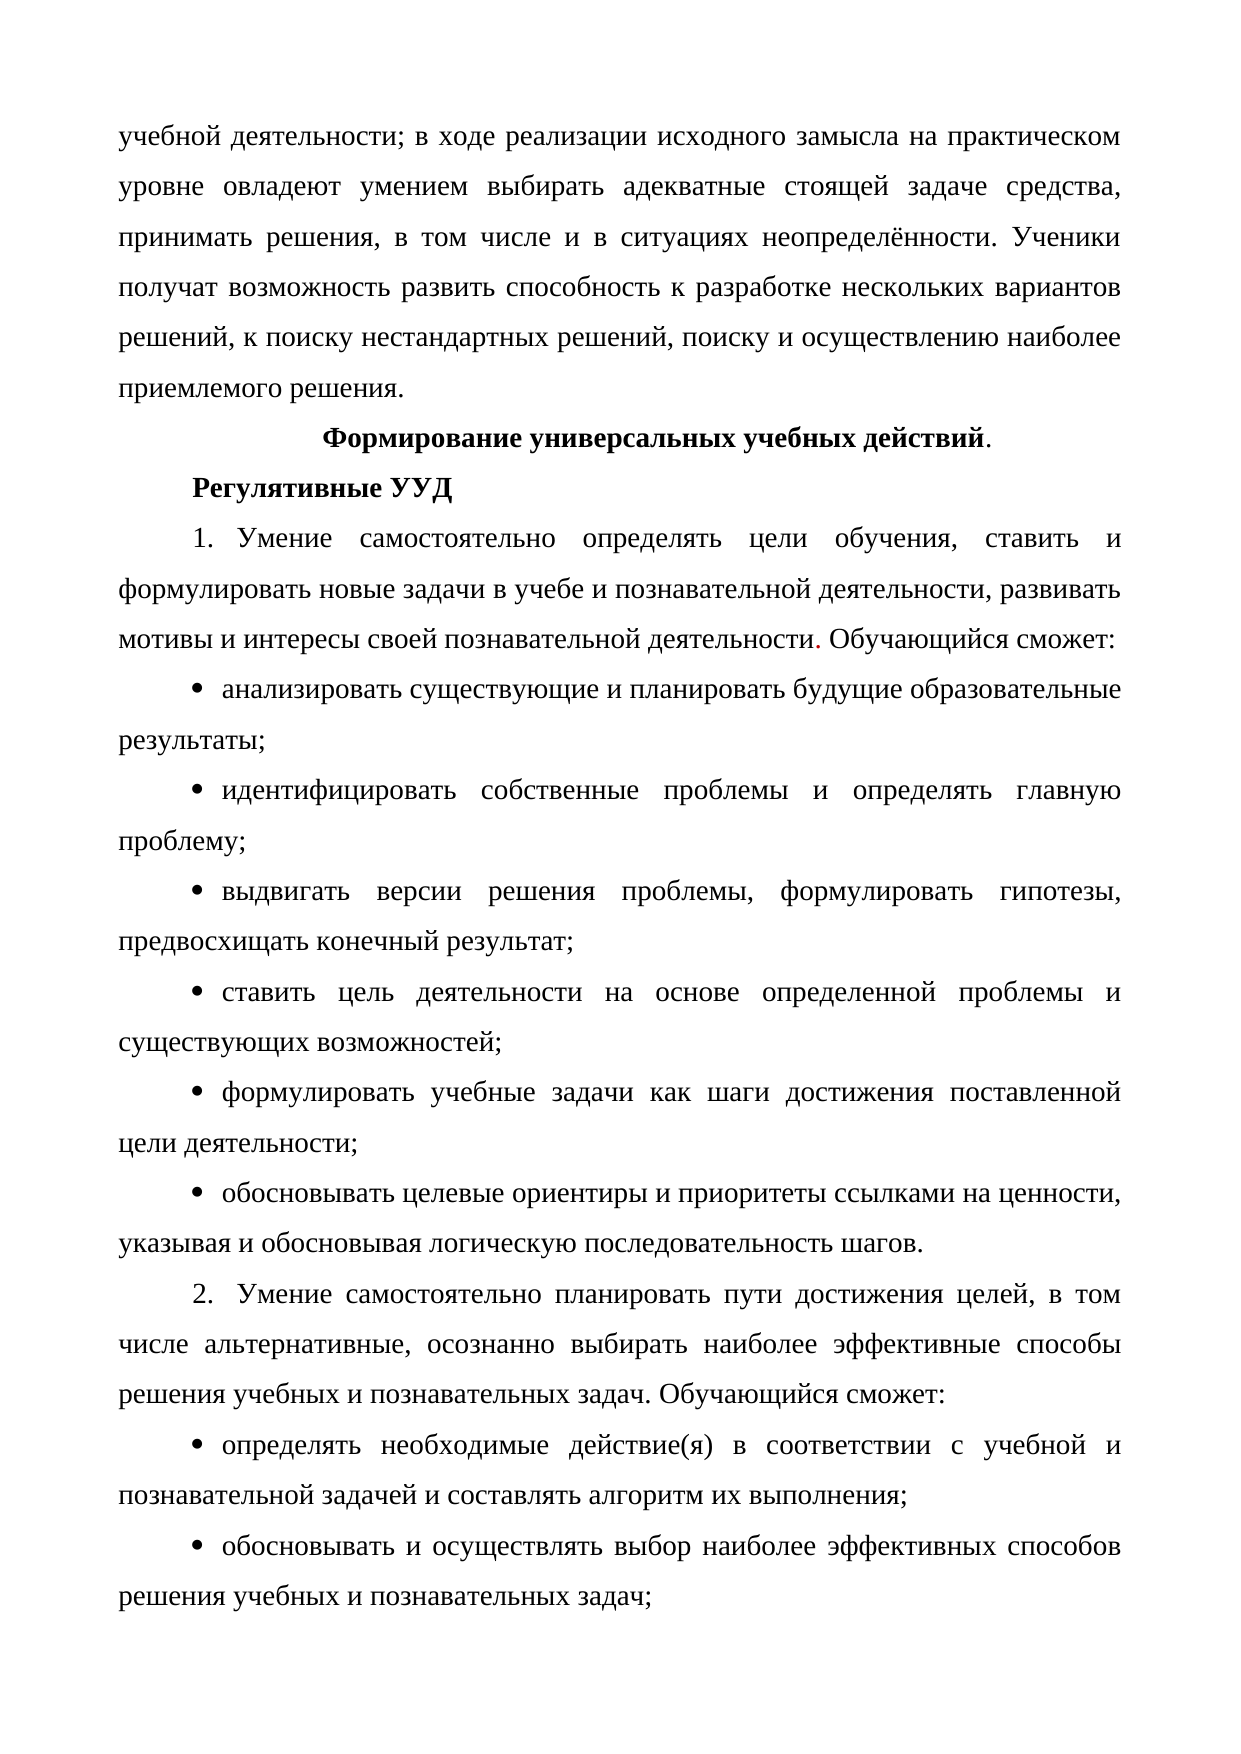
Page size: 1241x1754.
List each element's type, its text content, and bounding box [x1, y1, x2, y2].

list Умение самостоятельно планировать пути достижения целей, в том числе альтернативные, осознанно выбирать наиболее эффективные способы решения учебных и познавательных задач. Обучающийся сможет: [118, 1276, 1122, 1410]
list определять необходимые действие(я) в соответствии с учебной и познавательной задачей и составлять алгоритм их выполнения; [118, 1427, 1122, 1511]
list Умение самостоятельно определять цели обучения, ставить и формулировать новые задачи в учебе и познавательной деятельности, развивать мотивы и интересы своей познавательной деятельности. Обучающийся сможет: [118, 521, 1122, 655]
list анализировать существующие и планировать будущие образовательные результаты; [118, 672, 1122, 756]
list идентифицировать собственные проблемы и определять главную проблему; [118, 772, 1122, 856]
list обосновывать и осуществлять выбор наиболее эффективных способов решения учебных и познавательных задач; [118, 1528, 1122, 1612]
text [118, 118, 1122, 403]
list выдвигать версии решения проблемы, формулировать гипотезы, предвосхищать конечный результат; [118, 873, 1122, 957]
list формулировать учебные задачи как шаги достижения поставленной цели деятельности; [118, 1074, 1122, 1158]
text Регулятивные УУД [118, 470, 1122, 504]
text Формирование универсальных учебных действий. [118, 420, 1122, 453]
list обосновывать целевые ориентиры и приоритеты ссылками на ценности, указывая и обосновывая логическую последовательность шагов. [118, 1175, 1122, 1259]
list ставить цель деятельности на основе определенной проблемы и существующих возможностей; [118, 974, 1122, 1058]
